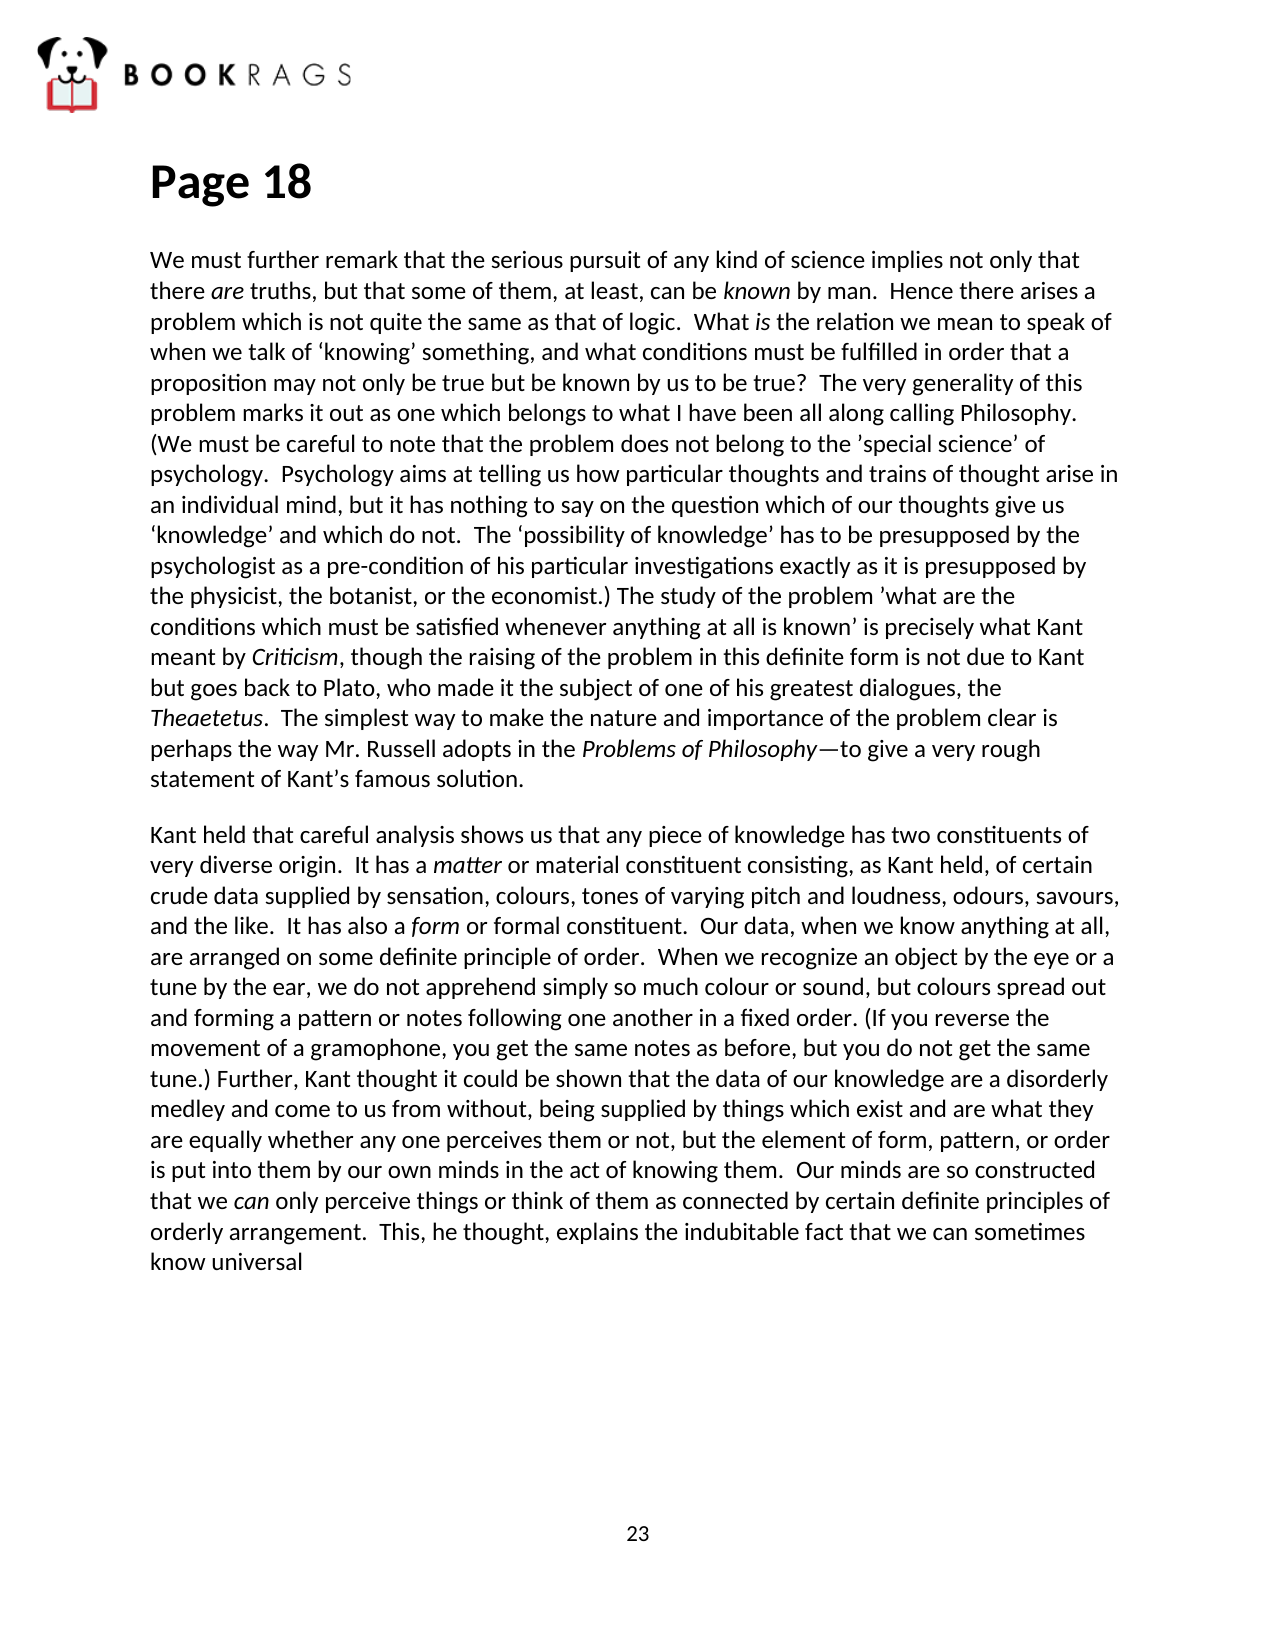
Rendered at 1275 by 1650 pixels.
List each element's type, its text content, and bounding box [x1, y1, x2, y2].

text Kant held that careful analysis shows us that any piece of knowledge has two constituents of very diverse origin. It has a matter or material constituent consisting, as Kant held, of certain crude data supplied by sensation, colours, tones of varying pitch and loudness, odours, savours, and the like. It has also a form or formal constituent. Our data, when we know anything at all, are arranged on some definite principle of order. When we recognize an object by the eye or a tune by the ear, we do not apprehend simply so much colour or sound, but colours spread out and forming a pattern or notes following one another in a fixed order. (If you reverse the movement of a gramophone, you get the same notes as before, but you do not get the same tune.) Further, Kant thought it could be shown that the data of our knowledge are a disorderly medley and come to us from without, being supplied by things which exist and are what they are equally whether any one perceives them or not, but the element of form, pattern, or order is put into them by our own minds in the act of knowing them. Our minds are so constructed that we can only perceive things or think of them as connected by certain definite principles of orderly arrangement. This, he thought, explains the indubitable fact that we can sometimes know universal [150, 819, 1125, 1277]
text We must further remark that the serious pursuit of any kind of science implies not only that there are truths, but that some of them, at least, can be known by man. Hence there arises a problem which is not quite the same as that of logic. What is the relation we mean to speak of when we talk of ‘knowing’ something, and what conditions must be fulfilled in order that a proposition may not only be true but be known by us to be true? The very generality of this problem marks it out as one which belongs to what I have been all along calling Philosophy. (We must be careful to note that the problem does not belong to the ’special science’ of psychology. Psychology aims at telling us how particular thoughts and trains of thought arise in an individual mind, but it has nothing to say on the question which of our thoughts give us ‘knowledge’ and which do not. The ‘possibility of knowledge’ has to be presupposed by the psychologist as a pre-condition of his particular investigations exactly as it is presupposed by the physicist, the botanist, or the economist.) The study of the problem ’what are the conditions which must be satisfied whenever anything at all is known’ is precisely what Kant meant by Criticism, though the raising of the problem in this definite form is not due to Kant but goes back to Plato, who made it the subject of one of his greatest dialogues, the Theaetetus. The simplest way to make the nature and importance of the problem clear is perhaps the way Mr. Russell adopts in the Problems of Philosophy—­to give a very rough statement of Kant’s famous solution. [150, 244, 1125, 794]
picture [37, 37, 351, 113]
text Page 18 [150, 150, 1125, 211]
